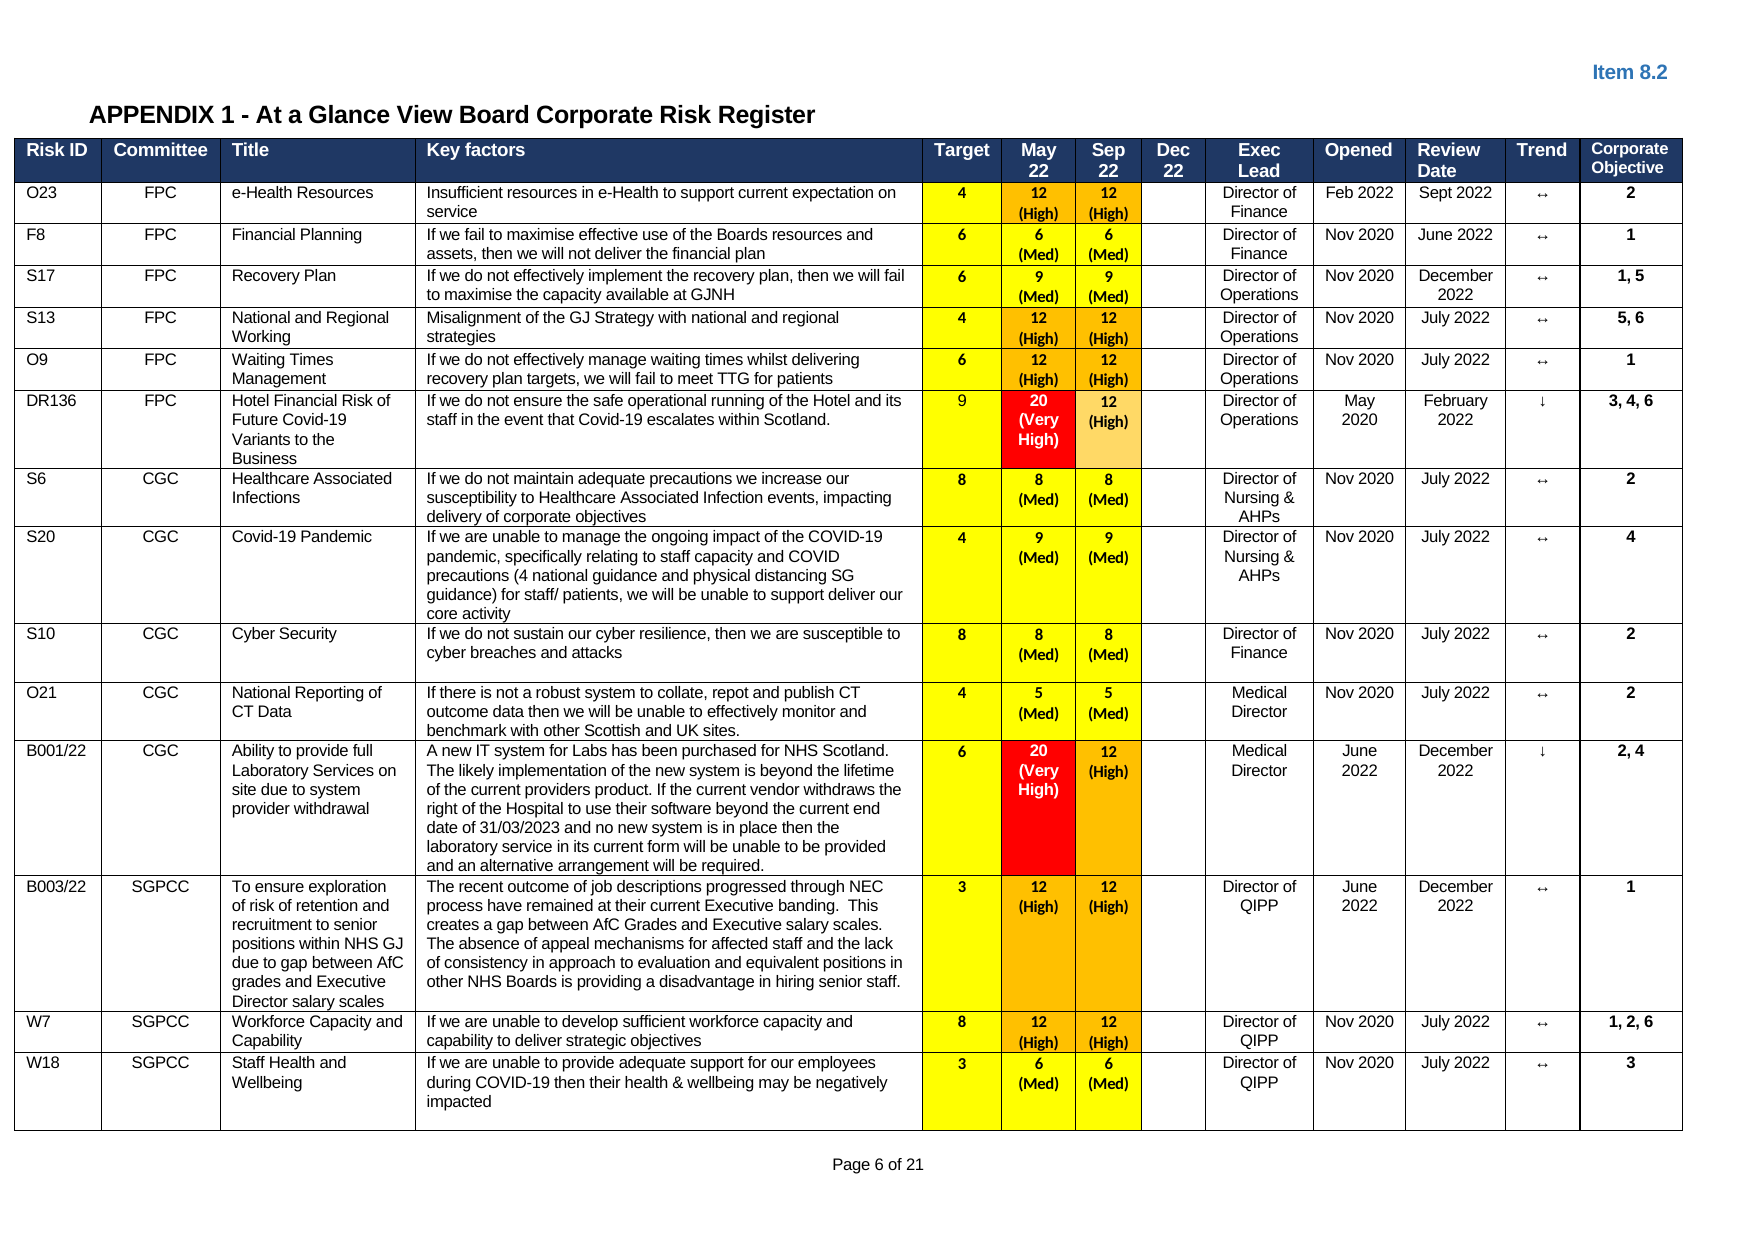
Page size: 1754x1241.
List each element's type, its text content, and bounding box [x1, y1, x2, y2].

table_cell July 2022 [1406, 1012, 1505, 1052]
table_cell S20 [15, 527, 101, 623]
table_cell 12 (High) [1002, 183, 1075, 223]
table_cell June 2022 [1314, 741, 1405, 875]
table_cell February 2022 [1406, 391, 1505, 468]
table_cell If we do not effectively implement the recovery plan, then we will fail to maximise the capacity available at GJNH [416, 266, 922, 307]
table_cell Director of Nursing & AHPs [1206, 469, 1313, 526]
table_header Committee [102, 139, 220, 182]
table_cell A new IT system for Labs has been purchased for NHS Scotland. The likely implementation of the new system is beyond the lifetime of the current providers product. If the current vendor withdraws the right of the Hospital to use their software beyond the current end date of 31/03/2023 and no new system is in place then the laboratory service in its current form will be unable to be provided and an alternative arrangement will be required. [416, 741, 922, 875]
table_cell Staff Health and Wellbeing [221, 1053, 415, 1130]
table_cell 6 [923, 266, 1001, 307]
table_cell Waiting Times Management [221, 349, 415, 390]
table_header Corporate Objective [1581, 139, 1682, 182]
table_cell 2 [1581, 183, 1682, 223]
table_cell July 2022 [1406, 683, 1505, 740]
table_cell If there is not a robust system to collate, repot and publish CT outcome data then we will be unable to effectively monitor and benchmark with other Scottish and UK sites. [416, 683, 922, 740]
table_cell Workforce Capacity and Capability [221, 1012, 415, 1052]
table_cell 5 (Med) [1076, 683, 1141, 740]
table_cell ↔ [1506, 1012, 1579, 1052]
table_cell ↔ [1506, 183, 1579, 223]
table_cell 6 (Med) [1076, 1053, 1141, 1130]
table_cell [1142, 876, 1205, 1011]
table_cell 8 [923, 624, 1001, 682]
table_cell 9 (Med) [1002, 527, 1075, 623]
table_cell To ensure exploration of risk of retention and recruitment to senior positions within NHS GJ due to gap between AfC grades and Executive Director salary scales [221, 876, 415, 1011]
table_cell ↔ [1506, 1053, 1579, 1130]
table_cell ↔ [1506, 527, 1579, 623]
table_cell Recovery Plan [221, 266, 415, 307]
table_cell 12 (High) [1076, 308, 1141, 348]
table_cell If we are unable to develop sufficient workforce capacity and capability to deliver strategic objectives [416, 1012, 922, 1052]
table_cell Cyber Security [221, 624, 415, 682]
table_cell Director of Finance [1206, 183, 1313, 223]
table_cell 2 [1581, 683, 1682, 740]
table_cell [1142, 741, 1205, 875]
table_cell ↔ [1506, 224, 1579, 265]
table_cell [1142, 683, 1205, 740]
table_cell ↔ [1506, 876, 1579, 1011]
table_cell May 2020 [1314, 391, 1405, 468]
table_cell 2 [1581, 469, 1682, 526]
table_cell 12 (High) [1076, 349, 1141, 390]
table_cell CGC [102, 527, 220, 623]
table_cell [1142, 224, 1205, 265]
table_cell Director of QIPP [1206, 1053, 1313, 1130]
table_cell 12 (High) [1076, 1012, 1141, 1052]
table_cell CGC [102, 469, 220, 526]
table_cell 12 (High) [1076, 391, 1141, 468]
table_cell 8 [923, 469, 1001, 526]
table_cell Feb 2022 [1314, 183, 1405, 223]
table_cell 6 [923, 349, 1001, 390]
table_cell ↓ [1506, 391, 1579, 468]
table_cell F8 [15, 224, 101, 265]
table_cell 20 (Very High) [1002, 741, 1075, 875]
table_cell July 2022 [1406, 308, 1505, 348]
table_cell 12 (High) [1002, 876, 1075, 1011]
table_cell [1142, 1053, 1205, 1130]
table_cell Nov 2020 [1314, 1053, 1405, 1130]
table_header Target [923, 139, 1001, 182]
table_cell 8 (Med) [1076, 469, 1141, 526]
table_cell December 2022 [1406, 876, 1505, 1011]
table_cell W7 [15, 1012, 101, 1052]
table_cell S10 [15, 624, 101, 682]
table_cell FPC [102, 349, 220, 390]
table_header Trend [1506, 139, 1579, 182]
table_header Review Date [1406, 139, 1505, 182]
table_cell [1142, 527, 1205, 623]
table_cell 12 (High) [1002, 308, 1075, 348]
table_cell 1 [1581, 876, 1682, 1011]
table_cell Ability to provide full Laboratory Services on site due to system provider withdrawal [221, 741, 415, 875]
table_cell CGC [102, 624, 220, 682]
table_cell Director of Operations [1206, 308, 1313, 348]
table_cell 6 [923, 224, 1001, 265]
table_cell FPC [102, 183, 220, 223]
table_cell W18 [15, 1053, 101, 1130]
table_cell FPC [102, 266, 220, 307]
table_cell ↔ [1506, 683, 1579, 740]
table_cell B003/22 [15, 876, 101, 1011]
table_header Risk ID [15, 139, 101, 182]
table_cell If we do not maintain adequate precautions we increase our susceptibility to Healthcare Associated Infection events, impacting delivery of corporate objectives [416, 469, 922, 526]
table_cell Director of QIPP [1206, 876, 1313, 1011]
table_cell Nov 2020 [1314, 683, 1405, 740]
table_cell 9 [923, 391, 1001, 468]
table_cell 3 [923, 876, 1001, 1011]
table_cell ↔ [1506, 349, 1579, 390]
table_cell O9 [15, 349, 101, 390]
table_cell July 2022 [1406, 1053, 1505, 1130]
table_cell FPC [102, 308, 220, 348]
table_cell DR136 [15, 391, 101, 468]
table_cell Director of Finance [1206, 624, 1313, 682]
table_cell If we fail to maximise effective use of the Boards resources and assets, then we will not deliver the financial plan [416, 224, 922, 265]
table_cell National Reporting of CT Data [221, 683, 415, 740]
table_cell Director of QIPP [1206, 1012, 1313, 1052]
table_cell Nov 2020 [1314, 527, 1405, 623]
table_cell 5 (Med) [1002, 683, 1075, 740]
table_cell Sept 2022 [1406, 183, 1505, 223]
table_cell S17 [15, 266, 101, 307]
table_cell July 2022 [1406, 624, 1505, 682]
table_header Opened [1314, 139, 1405, 182]
table_cell 1 [1581, 349, 1682, 390]
table_cell 12 (High) [1002, 349, 1075, 390]
table_cell Nov 2020 [1314, 349, 1405, 390]
table_cell Nov 2020 [1314, 1012, 1405, 1052]
table_cell Nov 2020 [1314, 469, 1405, 526]
table_cell 12 (High) [1002, 1012, 1075, 1052]
table_cell 2, 4 [1581, 741, 1682, 875]
table_cell National and Regional Working [221, 308, 415, 348]
table_cell ↔ [1506, 308, 1579, 348]
table_cell 8 (Med) [1076, 624, 1141, 682]
table_cell [1142, 1012, 1205, 1052]
table_cell 12 (High) [1076, 876, 1141, 1011]
table_cell Healthcare Associated Infections [221, 469, 415, 526]
table_cell CGC [102, 683, 220, 740]
table_header Key factors [416, 139, 922, 182]
table_cell [1142, 183, 1205, 223]
table_cell S6 [15, 469, 101, 526]
table_cell 6 (Med) [1002, 224, 1075, 265]
table_cell 4 [923, 683, 1001, 740]
table_header Exec Lead [1206, 139, 1313, 182]
table_cell CGC [102, 741, 220, 875]
table_cell Hotel Financial Risk of Future Covid-19 Variants to the Business [221, 391, 415, 468]
table_cell December 2022 [1406, 266, 1505, 307]
table_cell FPC [102, 224, 220, 265]
table_cell 12 (High) [1076, 741, 1141, 875]
table_cell July 2022 [1406, 527, 1505, 623]
table_cell ↔ [1506, 469, 1579, 526]
table_cell 4 [923, 308, 1001, 348]
table_cell 4 [1581, 527, 1682, 623]
table_cell ↔ [1506, 624, 1579, 682]
table_cell June 2022 [1314, 876, 1405, 1011]
table_cell SGPCC [102, 876, 220, 1011]
table_cell 6 [923, 741, 1001, 875]
table_cell 8 (Med) [1002, 624, 1075, 682]
table_cell Nov 2020 [1314, 266, 1405, 307]
table_cell FPC [102, 391, 220, 468]
table_cell SGPCC [102, 1012, 220, 1052]
table_cell July 2022 [1406, 349, 1505, 390]
table_cell 1, 5 [1581, 266, 1682, 307]
table_cell 4 [923, 183, 1001, 223]
table_cell [1142, 469, 1205, 526]
table_cell June 2022 [1406, 224, 1505, 265]
table_cell B001/22 [15, 741, 101, 875]
table_cell 9 (Med) [1002, 266, 1075, 307]
table_cell Director of Operations [1206, 349, 1313, 390]
table_cell 6 (Med) [1002, 1053, 1075, 1130]
table_cell Misalignment of the GJ Strategy with national and regional strategies [416, 308, 922, 348]
table_cell SGPCC [102, 1053, 220, 1130]
table_cell If we are unable to provide adequate support for our employees during COVID-19 then their health & wellbeing may be negatively impacted [416, 1053, 922, 1130]
text APPENDIX 1 - At a Glance View Board Corporate Risk Register [89, 100, 1668, 129]
table_cell If we do not sustain our cyber resilience, then we are susceptible to cyber breaches and attacks [416, 624, 922, 682]
table_cell Director of Operations [1206, 266, 1313, 307]
table_cell Director of Finance [1206, 224, 1313, 265]
table_cell [1142, 391, 1205, 468]
table_header Dec 22 [1142, 139, 1205, 182]
table_cell Nov 2020 [1314, 624, 1405, 682]
table_cell 3, 4, 6 [1581, 391, 1682, 468]
table_cell Financial Planning [221, 224, 415, 265]
table_cell O21 [15, 683, 101, 740]
table_cell [1142, 624, 1205, 682]
table_cell July 2022 [1406, 469, 1505, 526]
table_cell [1142, 308, 1205, 348]
table_cell Nov 2020 [1314, 224, 1405, 265]
table_cell Insufficient resources in e-Health to support current expectation on service [416, 183, 922, 223]
table_cell e-Health Resources [221, 183, 415, 223]
table_cell Medical Director [1206, 741, 1313, 875]
table_cell 3 [923, 1053, 1001, 1130]
table_cell If we do not ensure the safe operational running of the Hotel and its staff in the event that Covid-19 escalates within Scotland. [416, 391, 922, 468]
table_cell Director of Operations [1206, 391, 1313, 468]
table_cell ↓ [1506, 741, 1579, 875]
table_cell Director of Nursing & AHPs [1206, 527, 1313, 623]
table_cell 3 [1581, 1053, 1682, 1130]
table_cell S13 [15, 308, 101, 348]
table_cell 4 [923, 527, 1001, 623]
table_cell [1142, 266, 1205, 307]
table_cell 12 (High) [1076, 183, 1141, 223]
table_cell 1, 2, 6 [1581, 1012, 1682, 1052]
table_cell 5, 6 [1581, 308, 1682, 348]
table_cell December 2022 [1406, 741, 1505, 875]
table_header Title [221, 139, 415, 182]
table_cell 9 (Med) [1076, 266, 1141, 307]
table_cell 8 [923, 1012, 1001, 1052]
table_cell 20 (Very High) [1002, 391, 1075, 468]
table_header May 22 [1002, 139, 1075, 182]
table_cell 2 [1581, 624, 1682, 682]
table_cell ↔ [1506, 266, 1579, 307]
table_cell If we are unable to manage the ongoing impact of the COVID-19 pandemic, specifically relating to staff capacity and COVID precautions (4 national guidance and physical distancing SG guidance) for staff/ patients, we will be unable to support deliver our core activity [416, 527, 922, 623]
table_cell If we do not effectively manage waiting times whilst delivering recovery plan targets, we will fail to meet TTG for patients [416, 349, 922, 390]
table_cell [1142, 349, 1205, 390]
table_cell Nov 2020 [1314, 308, 1405, 348]
table_cell Covid-19 Pandemic [221, 527, 415, 623]
table_cell 8 (Med) [1002, 469, 1075, 526]
table_header Sep 22 [1076, 139, 1141, 182]
table_cell 1 [1581, 224, 1682, 265]
table_cell 6 (Med) [1076, 224, 1141, 265]
table_cell 9 (Med) [1076, 527, 1141, 623]
table_cell The recent outcome of job descriptions progressed through NEC process have remained at their current Executive banding. This creates a gap between AfC Grades and Executive salary scales. The absence of appeal mechanisms for affected staff and the lack of consistency in approach to evaluation and equivalent positions in other NHS Boards is providing a disadvantage in hiring senior staff. [416, 876, 922, 1011]
table_cell Medical Director [1206, 683, 1313, 740]
table_cell O23 [15, 183, 101, 223]
